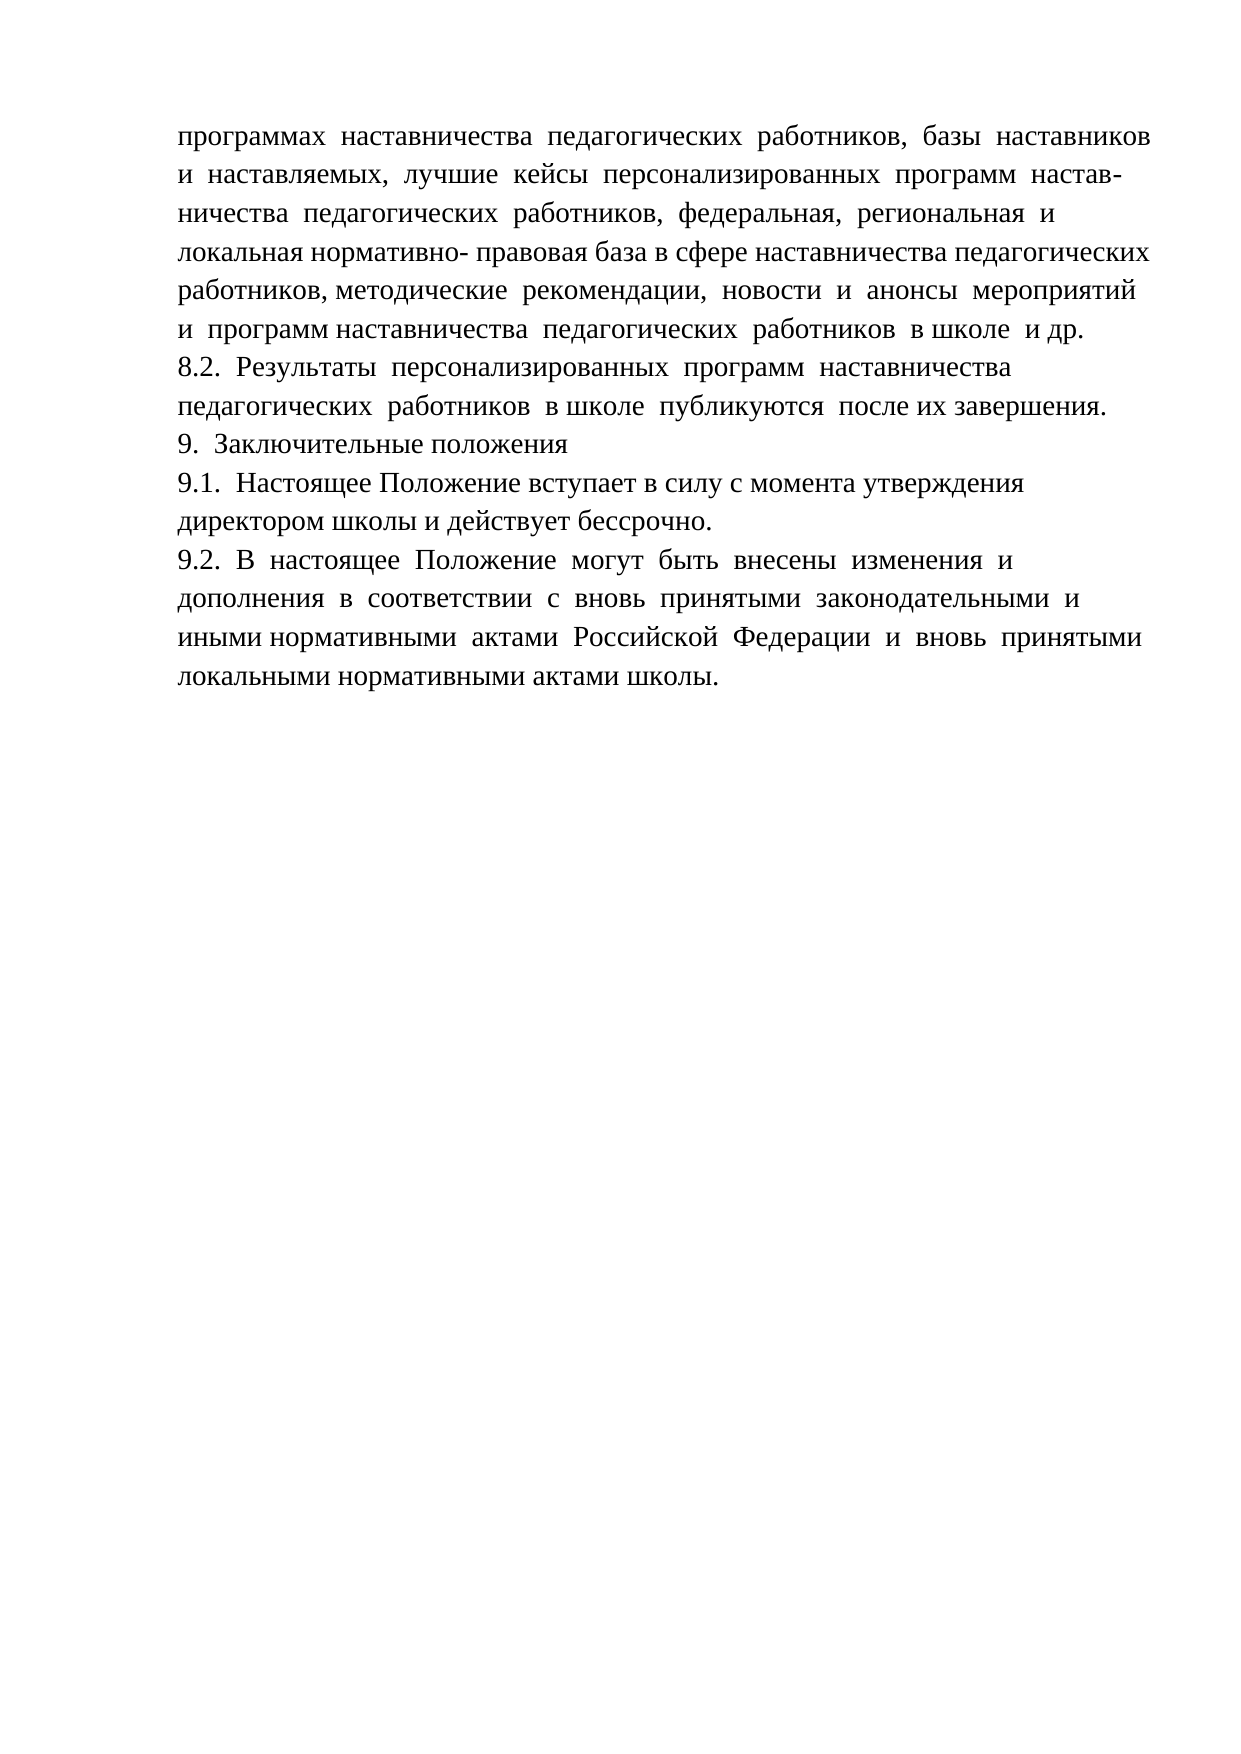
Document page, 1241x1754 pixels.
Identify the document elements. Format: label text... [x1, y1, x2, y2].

text 9. Заключительные положения [177, 426, 1152, 460]
text 9.2. В настоящее Положение могут быть внесены изменения и [177, 542, 1152, 576]
text программах наставничества педагогических работников, базы наставников и наставляемых, лучшие кейсы персонализированных программ наставничества педагогических работников, федеральная, региональная и локальная нормативно- правовая база в сфере наставничества педагогических работников, методические рекомендации, новости и анонсы мероприятий и программ наставничества педагогических работников в школе и др. [177, 118, 1152, 344]
text 8.2. Результаты персонализированных программ наставничества педагогических работников в школе публикуются после их завершения. [177, 349, 1152, 421]
text дополнения в соответствии с вновь принятыми законодательными и иными нормативными актами Российской Федерации и вновь принятыми локальными нормативными актами школы. [177, 581, 1152, 691]
text 9.1. Настоящее Положение вступает в силу с момента утверждения [177, 465, 1152, 498]
text директором школы и действует бессрочно. [177, 503, 1152, 537]
